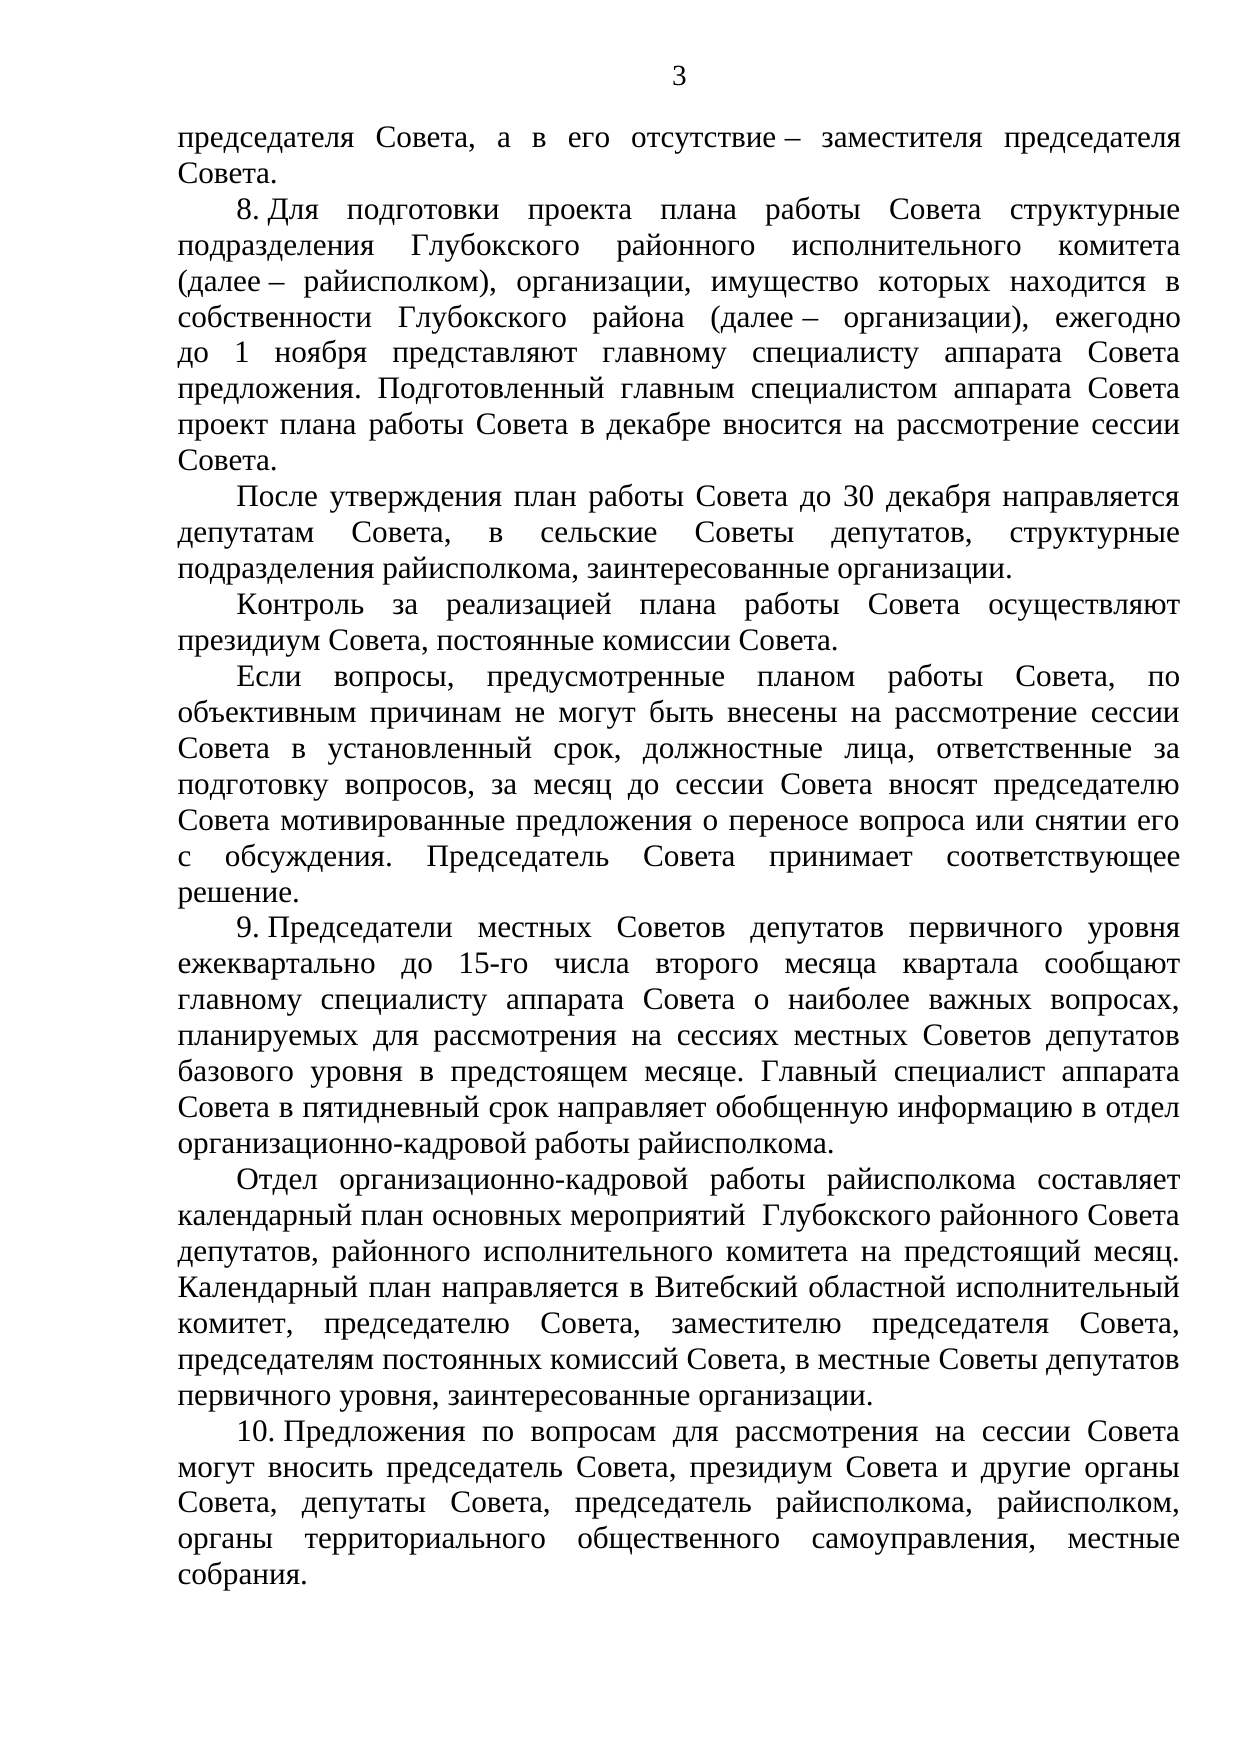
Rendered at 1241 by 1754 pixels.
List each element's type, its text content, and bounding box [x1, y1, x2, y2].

text Контроль за реализацией плана работы Совета осуществляют президиум Совета, постоянные комиссии Совета. [177, 585, 1181, 657]
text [177, 118, 1181, 190]
text 8. Для подготовки проекта плана работы Совета структурные подразделения Глубокского районного исполнительного комитета (далее – райисполком), организации, имущество которых находится в собственности Глубокского района (далее – организации), ежегодно до 1 ноября представляют главному специалисту аппарата Совета предложения. Подготовленный главным специалистом аппарата Совета проект плана работы Совета в декабре вносится на рассмотрение сессии Совета. [177, 190, 1181, 477]
text 9. Председатели местных Советов депутатов первичного уровня ежеквартально до 15-го числа второго месяца квартала сообщают главному специалисту аппарата Совета о наиболее важных вопросах, планируемых для рассмотрения на сессиях местных Советов депутатов базового уровня в предстоящем месяце. Главный специалист аппарата Совета в пятидневный срок направляет обобщенную информацию в отдел организационно-кадровой работы райисполкома. [177, 909, 1181, 1160]
text 10. Предложения по вопросам для рассмотрения на сессии Совета могут вносить председатель Совета, президиум Совета и другие органы Совета, депутаты Совета, председатель райисполкома, райисполком, органы территориального общественного самоуправления, местные собрания. [177, 1412, 1181, 1592]
text Если вопросы, предусмотренные планом работы Совета, по объективным причинам не могут быть внесены на рассмотрение сессии Совета в установленный срок, должностные лица, ответственные за подготовку вопросов, за месяц до сессии Совета вносят председателю Совета мотивированные предложения о переносе вопроса или снятии его с обсуждения. Председатель Совета принимает соответствующее решение. [177, 657, 1181, 909]
text Отдел организационно-кадровой работы райисполкома составляет календарный план основных мероприятий Глубокского районного Совета депутатов, районного исполнительного комитета на предстоящий месяц. Календарный план направляется в Витебский областной исполнительный комитет, председателю Совета, заместителю председателя Совета, председателям постоянных комиссий Совета, в местные Советы депутатов первичного уровня, заинтересованные организации. [177, 1160, 1181, 1412]
text После утверждения план работы Совета до 30 декабря направляется депутатам Совета, в сельские Советы депутатов, структурные подразделения райисполкома, заинтересованные организации. [177, 477, 1181, 585]
